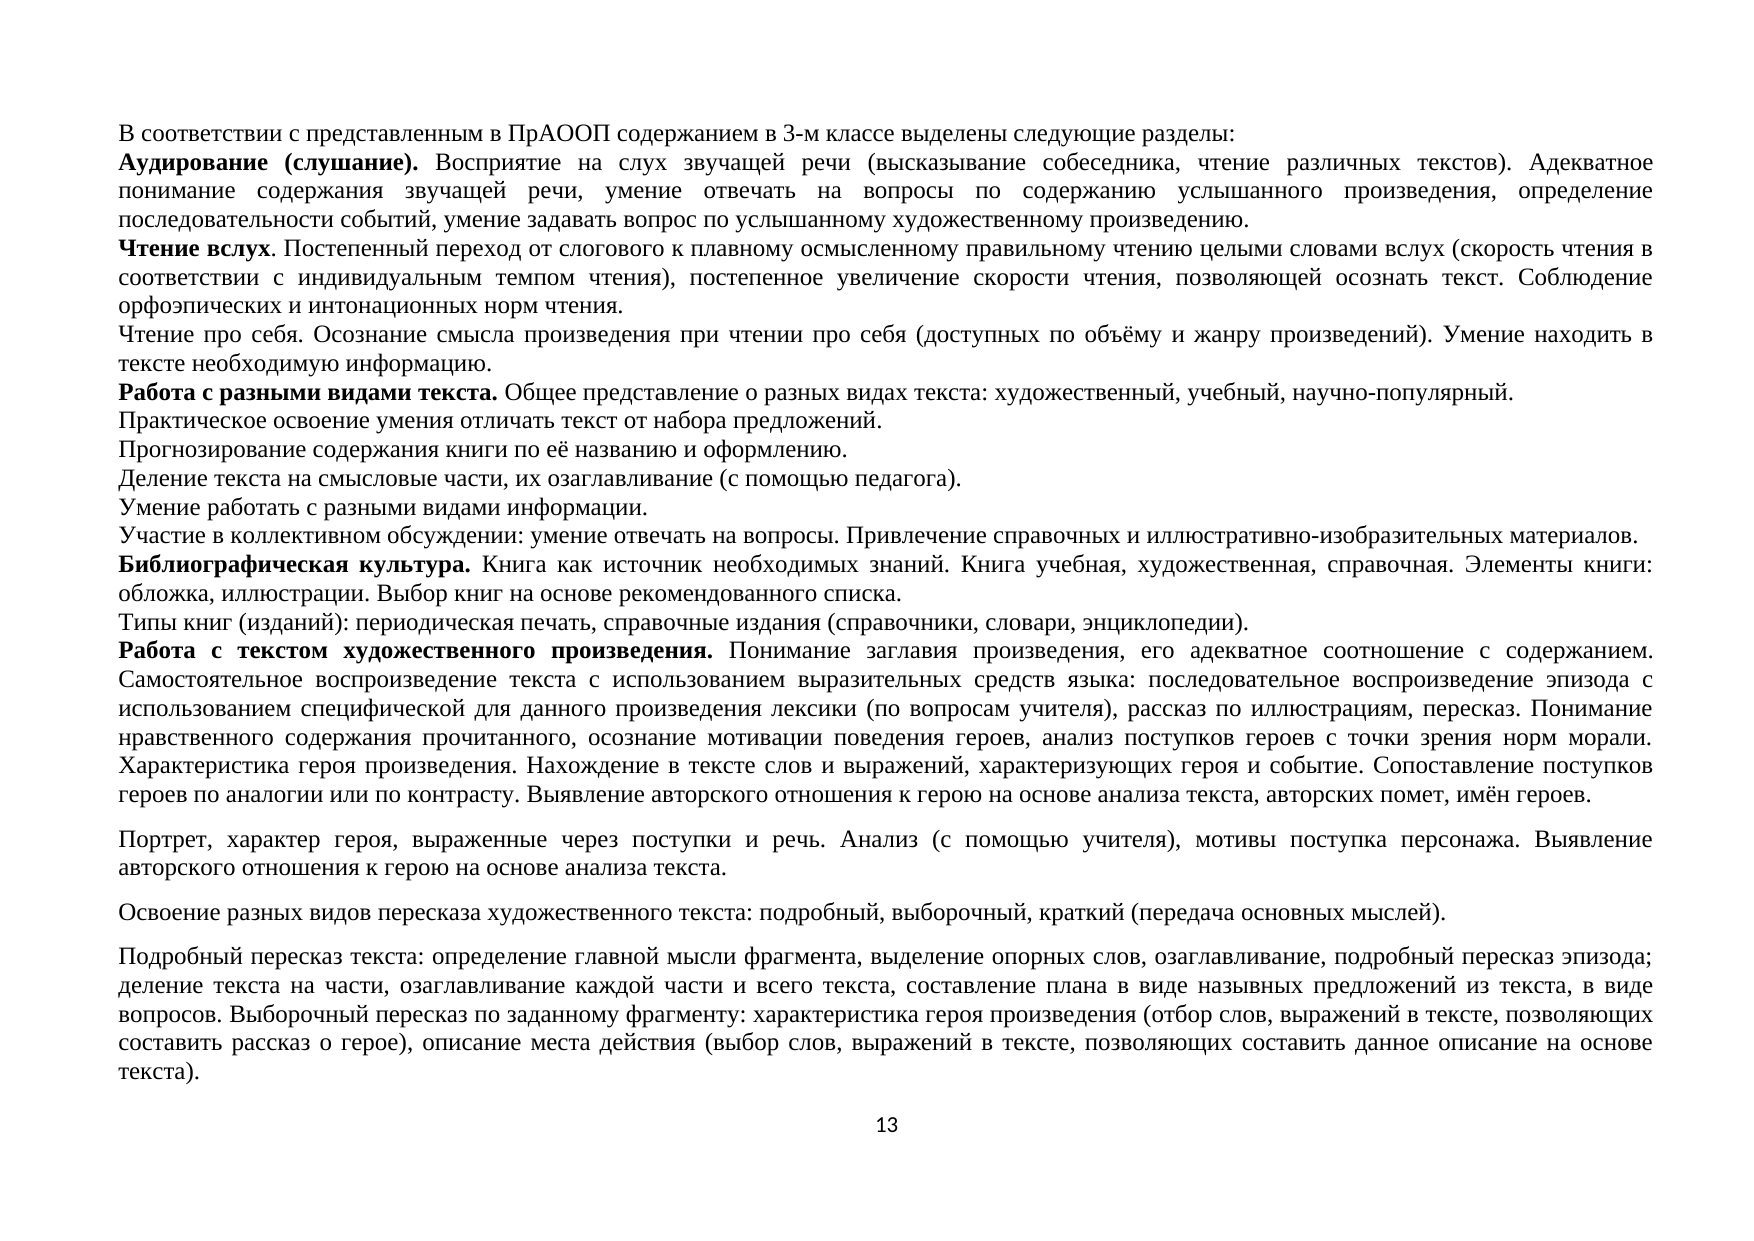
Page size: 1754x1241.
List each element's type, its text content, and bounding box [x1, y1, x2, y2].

text Работа с текстом художественного произведения. Понимание заглавия произведения, его адекватное соотношение с содержанием. Самостоятельное воспроизведение текста с использованием выразительных средств языка: последовательное воспроизведение эпизода с использованием специфической для данного произведения лексики (по вопросам учителя), рассказ по иллюстрациям, пересказ. Понимание нравственного содержания прочитанного, осознание мотивации поведения героев, анализ поступков героев с точки зрения норм морали. Характеристика героя произведения. Нахождение в тексте слов и выражений, характеризующих героя и событие. Сопоставление поступков героев по аналогии или по контрасту. Выявление авторского отношения к герою на основе анализа текста, авторских помет, имён героев. [118, 636, 1655, 808]
text Библиографическая культура. Книга как источник необходимых знаний. Книга учебная, художественная, справочная. Элементы книги: обложка, иллюстрации. Выбор книг на основе рекомендованного списка. [118, 549, 1655, 607]
text Чтение про себя. Осознание смысла произведения при чтении про себя (доступных по объёму и жанру произведений). Умение находить в тексте необходимую информацию. [118, 319, 1655, 377]
text Прогнозирование содержания книги по её названию и оформлению. [118, 434, 1655, 463]
text Освоение разных видов пересказа художественного текста: подробный, выборочный, краткий (передача основных мыслей). [118, 897, 1655, 926]
text Умение работать с разными видами информации. [118, 492, 1655, 521]
text Аудирование (слушание). Восприятие на слух звучащей речи (высказывание собеседника, чтение различных текстов). Адекватное понимание содержания звучащей речи, умение отвечать на вопросы по содержанию услышанного произведения, определение последовательности событий, умение задавать вопрос по услышанному художественному произведению. [118, 147, 1655, 233]
text В соответствии с представленным в ПрАООП содержанием в 3-м классе выделены следующие разделы: [118, 118, 1655, 147]
text Портрет, характер героя, выраженные через поступки и речь. Анализ (с помощью учителя), мотивы поступка персонажа. Выявление авторского отношения к герою на основе анализа текста. [118, 824, 1655, 881]
text Практическое освоение умения отличать текст от набора предложений. [118, 406, 1655, 434]
text Чтение вслух. Постепенный переход от слогового к плавному осмысленному правильному чтению целыми словами вслух (скорость чтения в соответствии с индивидуальным темпом чтения), постепенное увеличение скорости чтения, позволяющей осознать текст. Соблюдение орфоэпических и интонационных норм чтения. [118, 233, 1655, 319]
text Типы книг (изданий): периодическая печать, справочные издания (справочники, словари, энциклопедии). [118, 607, 1655, 636]
text Работа с разными видами текста. Общее представление о разных видах текста: художественный, учебный, научно-популярный. [118, 377, 1655, 406]
text Деление текста на смысловые части, их озаглавливание (с помощью педагога). [118, 463, 1655, 492]
text Участие в коллективном обсуждении: умение отвечать на вопросы. Привлечение справочных и иллюстративно-изобразительных материалов. [118, 521, 1655, 549]
text Подробный пересказ текста: определение главной мысли фрагмента, выделение опорных слов, озаглавливание, подробный пересказ эпизода; деление текста на части, озаглавливание каждой части и всего текста, составление плана в виде назывных предложений из текста, в виде вопросов. Выборочный пересказ по заданному фрагменту: характеристика героя произведения (отбор слов, выражений в тексте, позволяющих составить рассказ о герое), описание места действия (выбор слов, выражений в тексте, позволяющих составить данное описание на основе текста). [118, 941, 1655, 1085]
